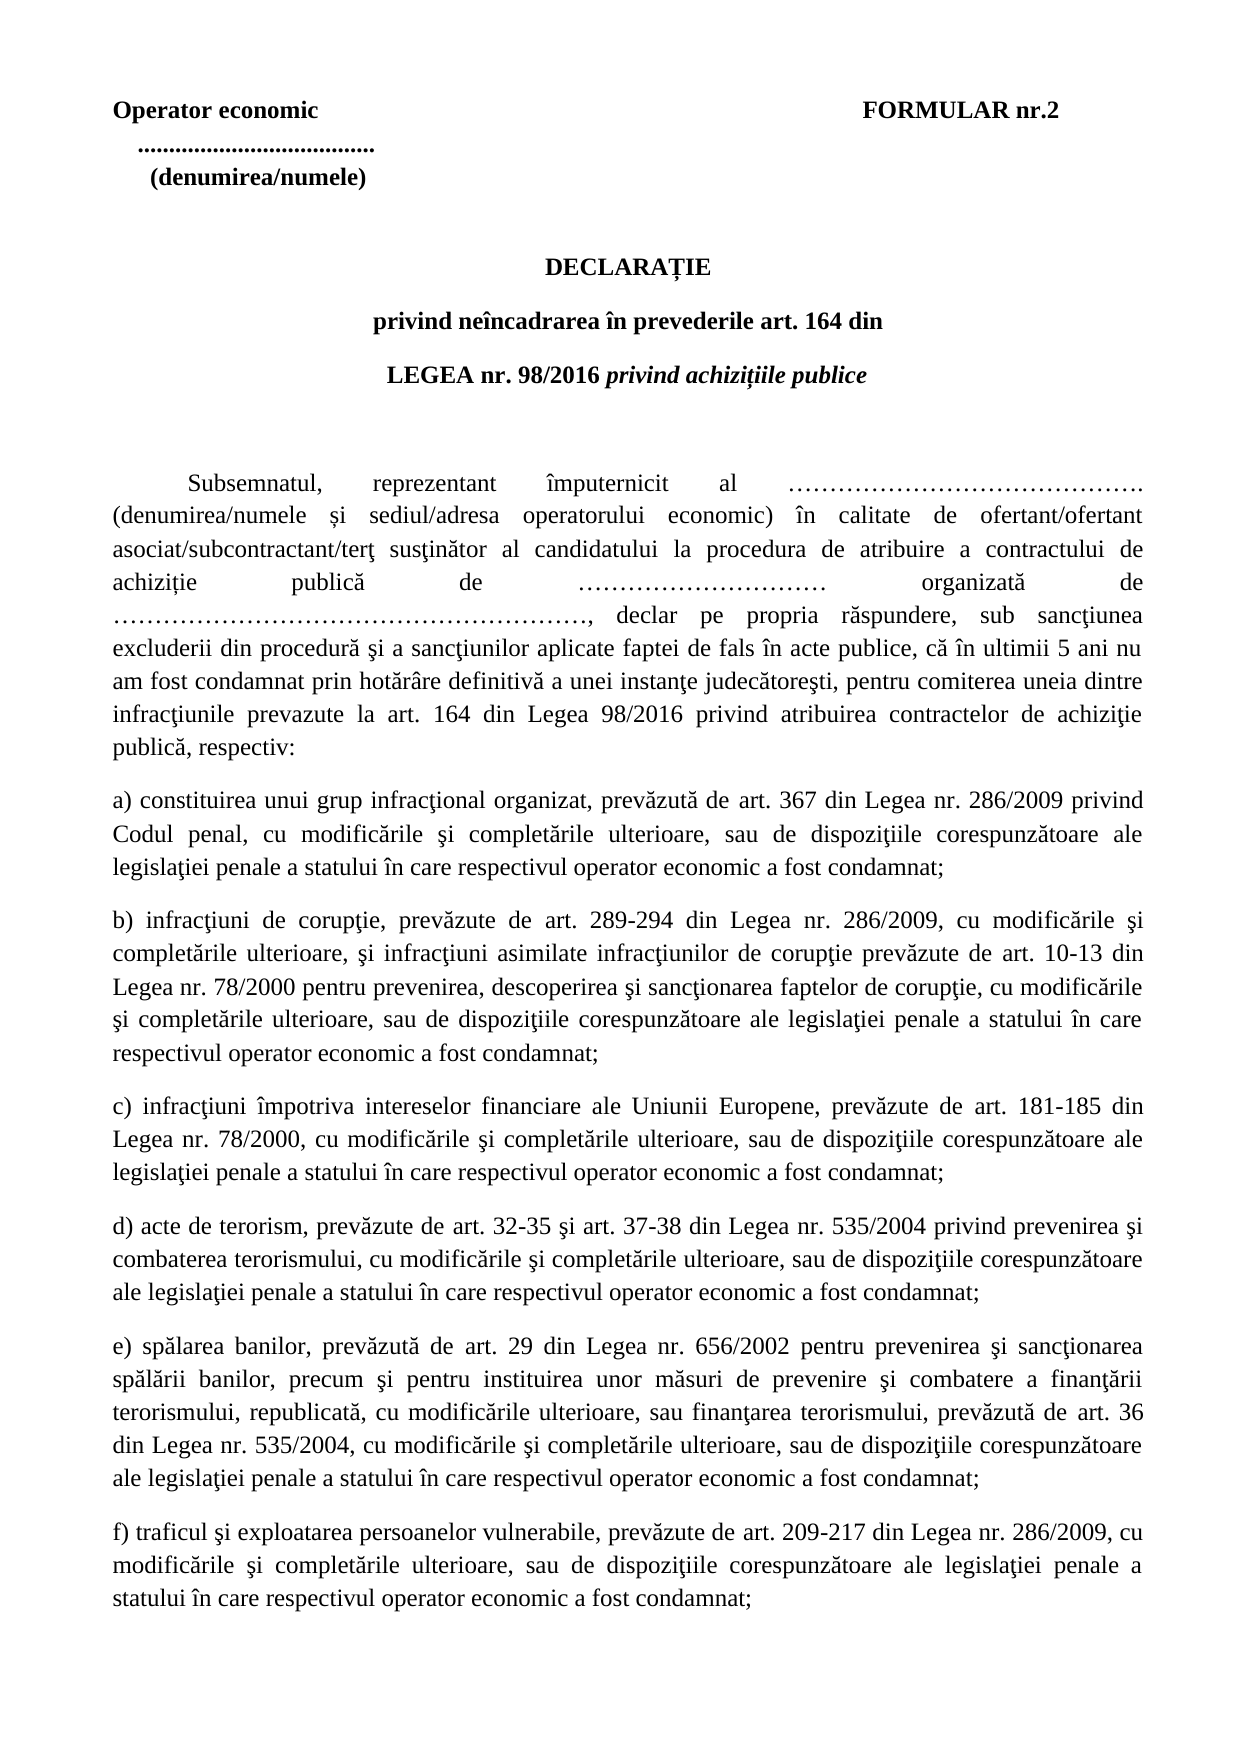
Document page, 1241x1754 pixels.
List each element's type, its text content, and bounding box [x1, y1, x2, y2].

text privind neîncadrarea în prevederile art. 164 din [112, 306, 1144, 335]
text LEGEA nr. 98/2016 privind achizițiile publice [112, 360, 1144, 389]
text (denumirea/numele) [112, 162, 1144, 190]
text a) constituirea unui grup infracţional organizat, prevăzută de art. 367 din Legea nr. 286/2009 privind Codul penal, cu modificările şi completările ulterioare, sau de dispoziţiile corespunzătoare ale legislaţiei penale a statului în care respectivul operator economic a fost condamnat; [112, 786, 1144, 880]
text ...................................... [112, 129, 1144, 157]
text Operator economic FORMULAR nr.2 [112, 96, 1144, 124]
text Subsemnatul, reprezentant împuternicit al ……………………………………. (denumirea/numele și sediul/adresa operatorului economic) în calitate de ofertant/ofertant asociat/subcontractant/terţ susţinător al candidatului la procedura de atribuire a contractului de achiziție publică de ………………………… organizată de …………………………………………………, declar pe propria răspundere, sub sancţiunea excluderii din procedură şi a sancţiunilor aplicate faptei de fals în acte publice, că în ultimii 5 ani nu am fost condamnat prin hotărâre definitivă a unei instanţe judecătoreşti, pentru comiterea uneia dintre infracţiunile prevazute la art. 164 din Legea 98/2016 privind atribuirea contractelor de achiziţie publică, respectiv: [112, 468, 1144, 761]
text DECLARAȚIE [112, 252, 1144, 281]
text e) spălarea banilor, prevăzută de art. 29 din Legea nr. 656/2002 pentru prevenirea şi sancţionarea spălării banilor, precum şi pentru instituirea unor măsuri de prevenire şi combatere a finanţării terorismului, republicată, cu modificările ulterioare, sau finanţarea terorismului, prevăzută de art. 36 din Legea nr. 535/2004, cu modificările şi completările ulterioare, sau de dispoziţiile corespunzătoare ale legislaţiei penale a statului în care respectivul operator economic a fost condamnat; [112, 1331, 1144, 1492]
text f) traficul şi exploatarea persoanelor vulnerabile, prevăzute de art. 209-217 din Legea nr. 286/2009, cu modificările şi completările ulterioare, sau de dispoziţiile corespunzătoare ale legislaţiei penale a statului în care respectivul operator economic a fost condamnat; [112, 1517, 1144, 1612]
text c) infracţiuni împotriva intereselor financiare ale Uniunii Europene, prevăzute de art. 181-185 din Legea nr. 78/2000, cu modificările şi completările ulterioare, sau de dispoziţiile corespunzătoare ale legislaţiei penale a statului în care respectivul operator economic a fost condamnat; [112, 1091, 1144, 1186]
text d) acte de terorism, prevăzute de art. 32-35 şi art. 37-38 din Legea nr. 535/2004 privind prevenirea şi combaterea terorismului, cu modificările şi completările ulterioare, sau de dispoziţiile corespunzătoare ale legislaţiei penale a statului în care respectivul operator economic a fost condamnat; [112, 1211, 1144, 1306]
text b) infracţiuni de corupţie, prevăzute de art. 289-294 din Legea nr. 286/2009, cu modificările şi completările ulterioare, şi infracţiuni asimilate infracţiunilor de corupţie prevăzute de art. 10-13 din Legea nr. 78/2000 pentru prevenirea, descoperirea şi sancţionarea faptelor de corupţie, cu modificările şi completările ulterioare, sau de dispoziţiile corespunzătoare ale legislaţiei penale a statului în care respectivul operator economic a fost condamnat; [112, 906, 1144, 1066]
